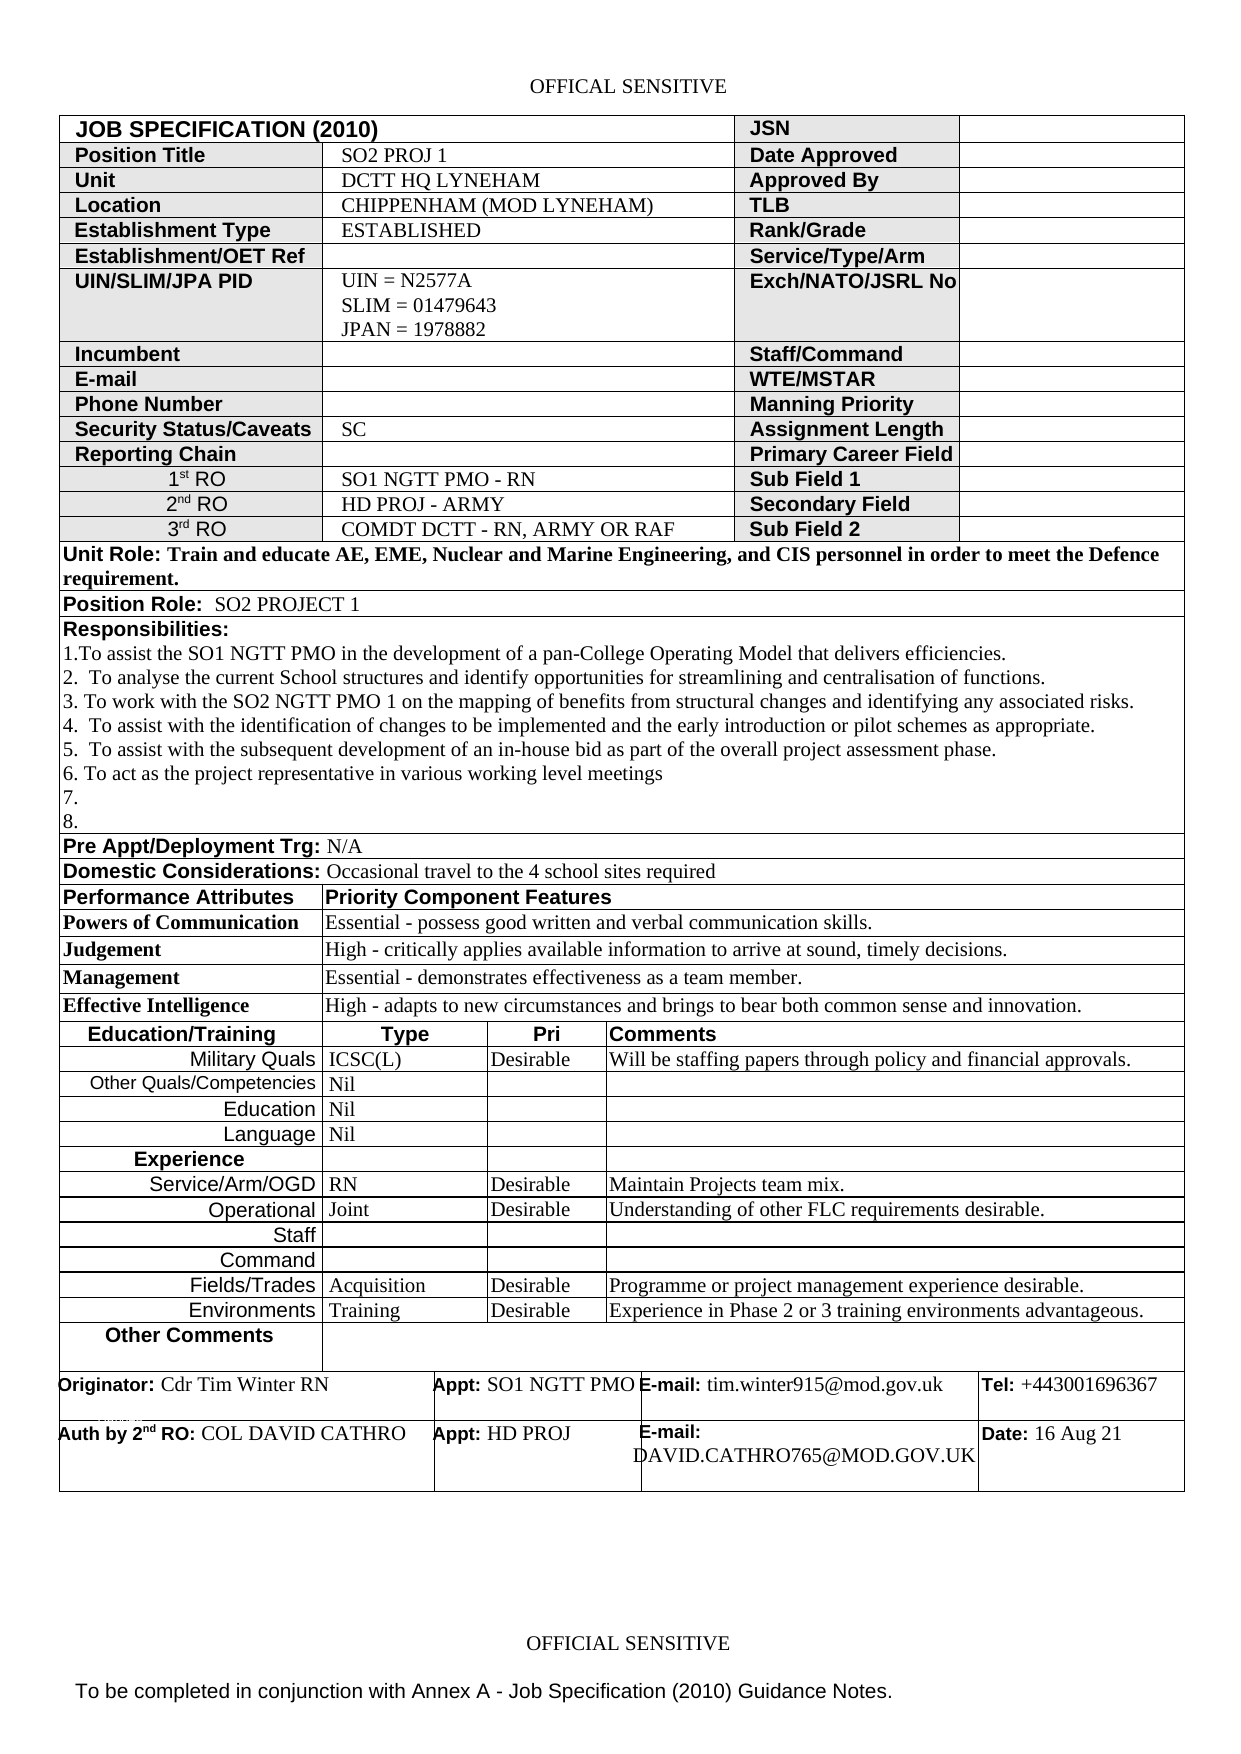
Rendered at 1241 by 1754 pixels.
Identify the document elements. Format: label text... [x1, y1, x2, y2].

table_cell Phone Number [60, 392, 322, 416]
table_cell [323, 1147, 487, 1171]
table_cell Language [60, 1122, 322, 1146]
table_cell Command [60, 1248, 322, 1271]
table_cell Sub Field 1 [735, 467, 959, 491]
table_cell 3rd RO [60, 517, 322, 541]
table_cell Assignment Length [735, 417, 959, 441]
table_cell Auth by 2nd RO: COL DAVID CATHRO [60, 1421, 434, 1491]
table_cell WTE/MSTAR [735, 367, 959, 391]
table_cell Incumbent [60, 342, 322, 366]
table_cell Maintain Projects team mix. [607, 1172, 1184, 1196]
table_cell Desirable [488, 1047, 606, 1071]
table_cell [607, 1223, 1184, 1246]
table_cell SO2 PROJ 1 [323, 143, 734, 167]
table_cell Primary Career Field [735, 442, 959, 466]
table_cell Other Quals/Competencies [60, 1072, 322, 1096]
table_cell Responsibilities: 1.To assist the SO1 NGTT PMO in the development of a pan-College Operating Model that delivers efficiencies. 2. To analyse the current School structures and identify opportunities for streamlining and centralisation of functions. 3. To work with the SO2 NGTT PMO 1 on the mapping of benefits from structural changes and identifying any associated risks. 4. To assist with the identification of changes to be implemented and the early introduction or pilot schemes as appropriate. 5. To assist with the subsequent development of an in-house bid as part of the overall project assessment phase. 6. To act as the project representative in various working level meetings 7. 8. [60, 617, 1184, 833]
table_header [960, 116, 1184, 142]
table_cell Type [323, 1022, 487, 1046]
table_cell Establishment Type [60, 218, 322, 242]
table_cell Rank/Grade [735, 218, 959, 242]
table_cell Will be staffing papers through policy and financial approvals. [607, 1047, 1184, 1071]
table_cell 1st RO [60, 467, 322, 491]
table_cell Desirable [488, 1298, 606, 1322]
table_cell Military Quals [60, 1047, 322, 1071]
table_cell Security Status/Caveats [60, 417, 322, 441]
table_cell Position Title [60, 143, 322, 167]
table_cell Domestic Considerations: Occasional travel to the 4 school sites required [60, 859, 1184, 883]
table_cell [607, 1122, 1184, 1146]
table_cell [488, 1122, 606, 1146]
table_cell [960, 417, 1184, 441]
table_cell [960, 517, 1184, 541]
table_cell High - adapts to new circumstances and brings to bear both common sense and innovation. [323, 994, 1184, 1021]
table_cell Unit Role: Train and educate AE, EME, Nuclear and Marine Engineering, and CIS personnel in order to meet the Defence requirement. [60, 542, 1184, 590]
table_cell [960, 492, 1184, 516]
table_cell Reporting Chain [60, 442, 322, 466]
table_cell [960, 467, 1184, 491]
table_cell Education [60, 1097, 322, 1121]
table_cell Tel: +443001696367 [979, 1372, 1184, 1420]
table_cell [488, 1248, 606, 1271]
table_cell Secondary Field [735, 492, 959, 516]
table_cell [488, 1097, 606, 1121]
table_cell Essential - possess good written and verbal communication skills. [323, 910, 1184, 936]
table_cell CHIPPENHAM (MOD LYNEHAM) [323, 193, 734, 217]
table_cell [323, 1248, 487, 1271]
table_cell [323, 392, 734, 416]
table_cell Exch/NATO/JSRL No [735, 269, 959, 341]
table_cell [323, 367, 734, 391]
table_cell [323, 342, 734, 366]
table_cell [960, 193, 1184, 217]
table_cell Originator: Cdr Tim Winter RN [60, 1372, 434, 1420]
table_cell Experience [60, 1147, 322, 1171]
table_cell Service/Type/Arm [735, 244, 959, 267]
table_cell UIN/SLIM/JPA PID [60, 269, 322, 341]
table_cell Appt: SO1 NGTT PMO [435, 1372, 641, 1420]
table_cell Understanding of other FLC requirements desirable. [607, 1198, 1184, 1221]
table_cell SO1 NGTT PMO - RN [323, 467, 734, 491]
table_cell Pre Appt/Deployment Trg: N/A [60, 834, 1184, 858]
table_cell Approved By [735, 168, 959, 192]
table_cell [960, 442, 1184, 466]
table_cell Management [60, 965, 322, 992]
table_cell [323, 244, 734, 267]
table_cell E-mail: DAVID.CATHRO765@MOD.GOV.UK [642, 1421, 978, 1491]
table_cell [488, 1223, 606, 1246]
table_cell Other Comments [60, 1323, 322, 1371]
table_cell Nil [323, 1097, 487, 1121]
table_cell [960, 244, 1184, 267]
table_cell [488, 1147, 606, 1171]
table_cell Unit [60, 168, 322, 192]
table_cell [960, 168, 1184, 192]
table_cell High - critically applies available information to arrive at sound, timely decisions. [323, 937, 1184, 964]
table_cell E-mail: tim.winter915@mod.gov.uk [642, 1372, 978, 1420]
table_cell Effective Intelligence [60, 994, 322, 1021]
table_cell Acquisition [323, 1273, 487, 1297]
table_cell [323, 1223, 487, 1246]
table_cell RN [323, 1172, 487, 1196]
table_cell [960, 218, 1184, 242]
table_cell Performance Attributes [60, 885, 322, 908]
table_cell Fields/Trades [60, 1273, 322, 1297]
table_cell Powers of Communication [60, 910, 322, 936]
table_header JSN [735, 116, 959, 142]
table_cell COMDT DCTT - RN, ARMY OR RAF [323, 517, 734, 541]
table_cell Training [323, 1298, 487, 1322]
table_cell Joint [323, 1198, 487, 1221]
table_cell [607, 1097, 1184, 1121]
table_cell Location [60, 193, 322, 217]
table_cell Education/Training [60, 1022, 322, 1046]
table_cell ICSC(L) [323, 1047, 487, 1071]
table_cell Desirable [488, 1198, 606, 1221]
table_cell Position Role: SO2 PROJECT 1 [60, 591, 1184, 616]
table_cell HD PROJ - ARMY [323, 492, 734, 516]
table_cell Establishment/OET Ref [60, 244, 322, 267]
table_cell Priority Component Features [323, 885, 1184, 908]
table_cell Nil [323, 1072, 487, 1096]
table_cell [488, 1072, 606, 1096]
table_cell Date: 16 Aug 21 [979, 1421, 1184, 1491]
table_cell [960, 392, 1184, 416]
table_cell Operational [60, 1198, 322, 1221]
table_cell Nil [323, 1122, 487, 1146]
table_cell Service/Arm/OGD [60, 1172, 322, 1196]
table_cell Appt: HD PROJ [435, 1421, 641, 1491]
table_cell ESTABLISHED [323, 218, 734, 242]
table_cell Staff [60, 1223, 322, 1246]
table_header JOB SPECIFICATION (2010) [60, 116, 734, 142]
table_cell Pri [488, 1022, 606, 1046]
table_cell 2nd RO [60, 492, 322, 516]
table_cell [960, 342, 1184, 366]
table_cell Programme or project management experience desirable. [607, 1273, 1184, 1297]
table_cell [607, 1072, 1184, 1096]
table_cell E-mail [60, 367, 322, 391]
table_cell Desirable [488, 1273, 606, 1297]
table_cell Manning Priority [735, 392, 959, 416]
table_cell UIN = N2577A SLIM = 01479643 JPAN = 1978882 [323, 269, 734, 341]
table_cell [960, 367, 1184, 391]
table_cell Experience in Phase 2 or 3 training environments advantageous. [607, 1298, 1184, 1322]
table_cell [323, 442, 734, 466]
table_cell [960, 269, 1184, 341]
table_cell Essential - demonstrates effectiveness as a team member. [323, 965, 1184, 992]
table_cell Environments [60, 1298, 322, 1322]
table_cell Staff/Command [735, 342, 959, 366]
table_cell DCTT HQ LYNEHAM [323, 168, 734, 192]
table_cell SC [323, 417, 734, 441]
table_cell Sub Field 2 [735, 517, 959, 541]
table_cell Judgement [60, 937, 322, 964]
table_cell [960, 143, 1184, 167]
table_cell Desirable [488, 1172, 606, 1196]
table_cell [607, 1248, 1184, 1271]
table_cell TLB [735, 193, 959, 217]
table_cell Comments [607, 1022, 1184, 1046]
table_cell [323, 1323, 1184, 1371]
table_cell [607, 1147, 1184, 1171]
table_cell Date Approved [735, 143, 959, 167]
